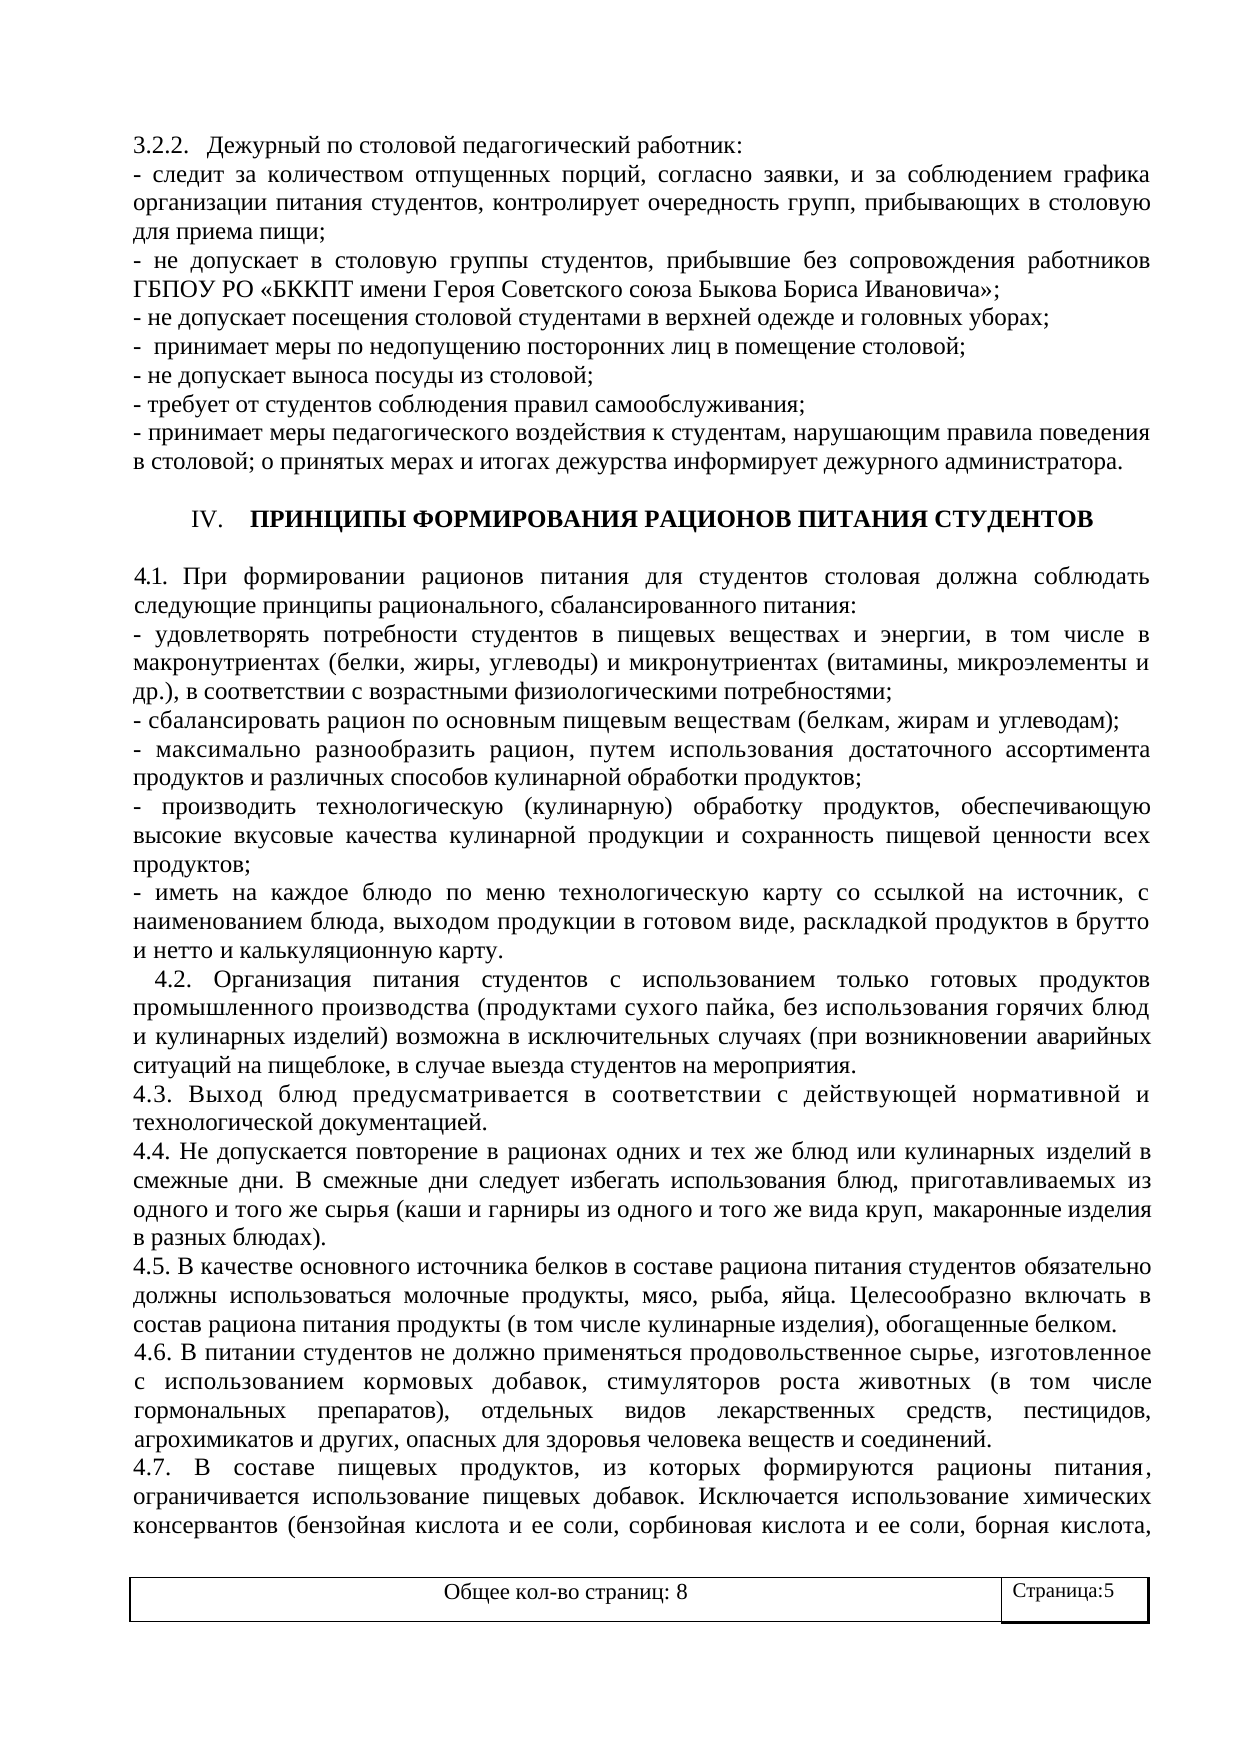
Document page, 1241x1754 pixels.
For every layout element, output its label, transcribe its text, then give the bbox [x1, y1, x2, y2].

text 4.4. Не допускается повторение в рационах одних и тех же блюд или кулинарных изделий в смежные дни. В смежные дни следует избегать использования блюд, приготавливаемых из одного и того же сырья (каши и гарниры из одного и того же вида круп, макаронные изделия в разных блюдах). [133, 1136, 1152, 1251]
text - производить технологическую (кулинарную) обработку продуктов, обеспечивающую высокие вкусовые качества кулинарной продукции и сохранность пищевой ценности всех продуктов; [133, 791, 1152, 877]
list ПРИНЦИПЫ ФОРМИРОВАНИЯ РАЦИОНОВ ПИТАНИЯ СТУДЕНТОВ [133, 504, 1152, 532]
text 4.6. В питании студентов не должно применяться продовольственное сырье, изготовленное с использованием кормовых добавок, стимуляторов роста животных (в том числе гормональных препаратов), отдельных видов лекарственных средств, пестицидов, агрохимикатов и других, опасных для здоровья человека веществ и соединений. [134, 1337, 1152, 1452]
text 4.2. Организация питания студентов с использованием только готовых продуктов промышленного производства (продуктами сухого пайка, без использования горячих блюд и кулинарных изделий) возможна в исключительных случаях (при возникновении аварийных ситуаций на пищеблоке, в случае выезда студентов на мероприятия. [133, 964, 1152, 1079]
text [133, 1452, 1152, 1539]
text - удовлетворять потребности студентов в пищевых веществах и энергии, в том числе в макронутриентах (белки, жиры, углеводы) и микронутриентах (витамины, микроэлементы и др.), в соответствии с возрастными физиологическими потребностями; [133, 619, 1151, 705]
text - сбалансировать рацион по основным пищевым веществам (белкам, жирам и углеводам); [133, 705, 1150, 734]
text - иметь на каждое блюдо по меню технологическую карту со ссылкой на источник, с наименованием блюда, выходом продукции в готовом виде, раскладкой продуктов в брутто и нетто и калькуляционную карту. [133, 877, 1151, 964]
text 4.1. При формировании рационов питания для студентов столовая должна соблюдать следующие принципы рационального, сбалансированного питания: [134, 561, 1152, 619]
text - требует от студентов соблюдения правил самообслуживания; [133, 389, 1152, 417]
text - принимает меры педагогического воздействия к студентам, нарушающим правила поведения в столовой; о принятых мерах и итогах дежурства информирует дежурного администратора. [133, 417, 1152, 475]
text - принимает меры по недопущению посторонних лиц в помещение столовой; [133, 331, 1152, 360]
text - не допускает выноса посуды из столовой; [133, 360, 1152, 389]
text - максимально разнообразить рацион, путем использования достаточного ассортимента продуктов и различных способов кулинарной обработки продуктов; [133, 734, 1151, 791]
text 4.5. В качестве основного источника белков в составе рациона питания студентов обязательно должны использоваться молочные продукты, мясо, рыба, яйца. Целесообразно включать в состав рациона питания продукты (в том числе кулинарные изделия), обогащенные белком. [133, 1251, 1152, 1337]
text 4.3. Выход блюд предусматривается в соответствии с действующей нормативной и технологической документацией. [133, 1079, 1152, 1136]
text - не допускает посещения столовой студентами в верхней одежде и головных уборах; [133, 302, 1152, 331]
list Дежурный по столовой педагогический работник: [133, 130, 1152, 159]
text - следит за количеством отпущенных порций, согласно заявки, и за соблюдением графика организации питания студентов, контролирует очередность групп, прибывающих в столовую для приема пищи; [133, 159, 1152, 245]
text - не допускает в столовую группы студентов, прибывшие без сопровождения работников ГБПОУ РО «БККПТ имени Героя Советского союза Быкова Бориса Ивановича»; [133, 245, 1152, 302]
